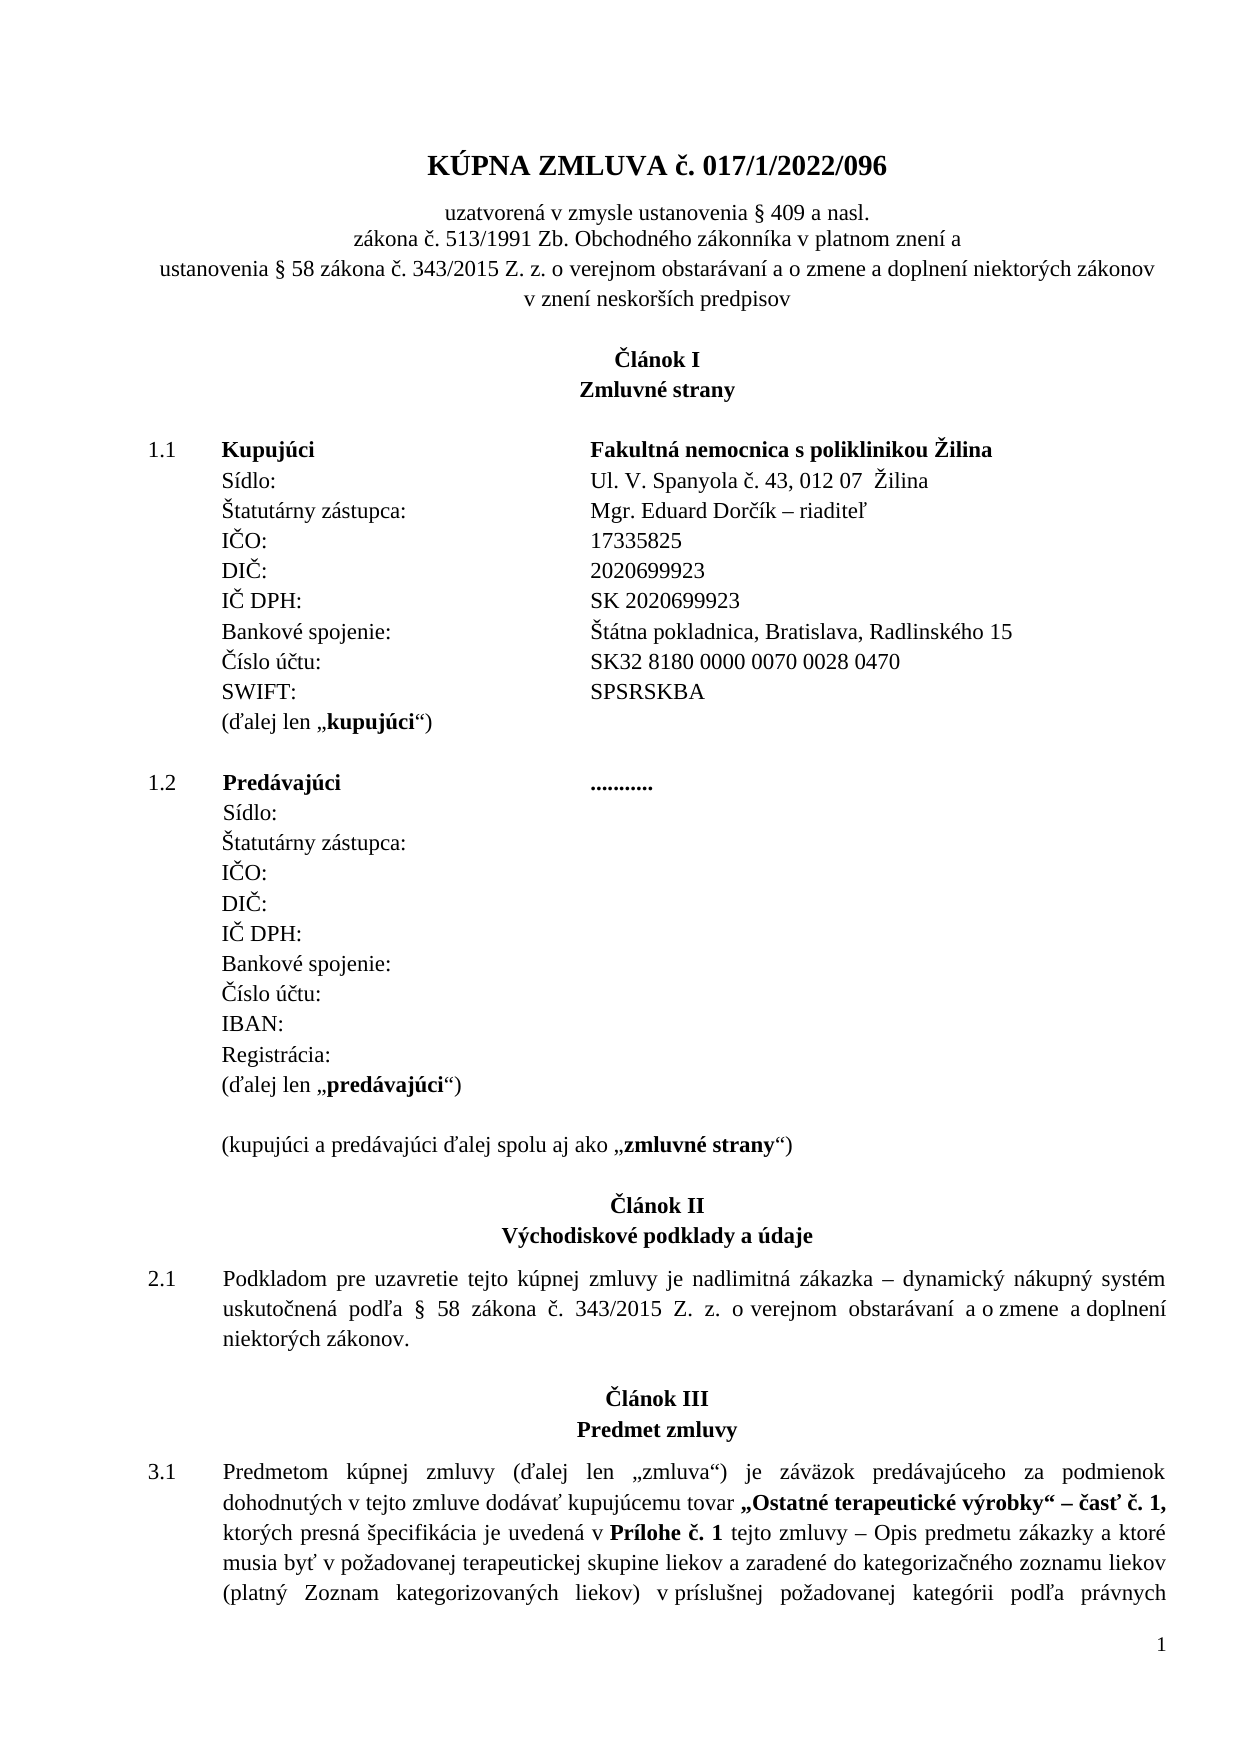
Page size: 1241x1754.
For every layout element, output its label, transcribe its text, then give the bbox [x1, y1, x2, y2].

text Bankové spojenie: Štátna pokladnica, Bratislava, Radlinského 15 [148, 618, 1167, 644]
text (kupujúci a predávajúci ďalej spolu aj ako „zmluvné strany“) [221, 1131, 1167, 1158]
text (ďalej len „kupujúci“) [148, 708, 1167, 735]
text (ďalej len „predávajúci“) [148, 1071, 1167, 1097]
text Zmluvné strany [148, 376, 1167, 402]
text zákona č. 513/1991 Zb. Obchodného zákonníka v platnom znení a [148, 225, 1167, 251]
list Podkladom pre uzavretie tejto kúpnej zmluvy je nadlimitná zákazka – dynamický nákupný systém uskutočnená podľa § 58 zákona č. 343/2015 Z. z. o verejnom obstarávaní a o zmene a doplnení niektorých zákonov. [148, 1264, 1167, 1351]
text DIČ: 2020699923 [148, 557, 1167, 584]
text uzatvorená v zmysle ustanovenia § 409 a nasl. [148, 199, 1167, 225]
text KÚPNA ZMLUVA č. 017/1/2022/096 [148, 148, 1167, 181]
text Článok II [148, 1192, 1167, 1218]
text ustanovenia § 58 zákona č. 343/2015 Z. z. o verejnom obstarávaní a o zmene a doplnení niektorých zákonov v znení neskorších predpisov [148, 255, 1167, 312]
text IČ DPH: SK 2020699923 [148, 587, 1167, 614]
text DIČ: [148, 889, 1167, 916]
text Číslo účtu: SK32 8180 0000 0070 0028 0470 [148, 648, 1167, 674]
text Bankové spojenie: [221, 950, 1167, 976]
text IČO: 17335825 [148, 527, 1167, 553]
text Predmet zmluvy [148, 1416, 1167, 1442]
text Sídlo: Ul. V. Spanyola č. 43, 012 07 Žilina [148, 467, 1167, 493]
list Predávajúci ........... [148, 769, 1167, 795]
text Číslo účtu: [221, 980, 1167, 1007]
list Kupujúci Fakultná nemocnica s poliklinikou Žilina [148, 436, 1167, 463]
text Štatutárny zástupca: [148, 829, 1167, 856]
text Sídlo: [223, 799, 1167, 825]
text IČO: [148, 859, 1167, 886]
text IČ DPH: [221, 920, 1167, 946]
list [148, 1458, 1167, 1606]
text Článok I [148, 346, 1167, 372]
text SWIFT: SPSRSKBA [148, 678, 1167, 704]
text Článok III [148, 1385, 1167, 1412]
text IBAN: [221, 1010, 1167, 1037]
text Východiskové podklady a údaje [148, 1222, 1167, 1248]
text Registrácia: [221, 1041, 1167, 1067]
text Štatutárny zástupca: Mgr. Eduard Dorčík – riaditeľ [148, 497, 1167, 523]
